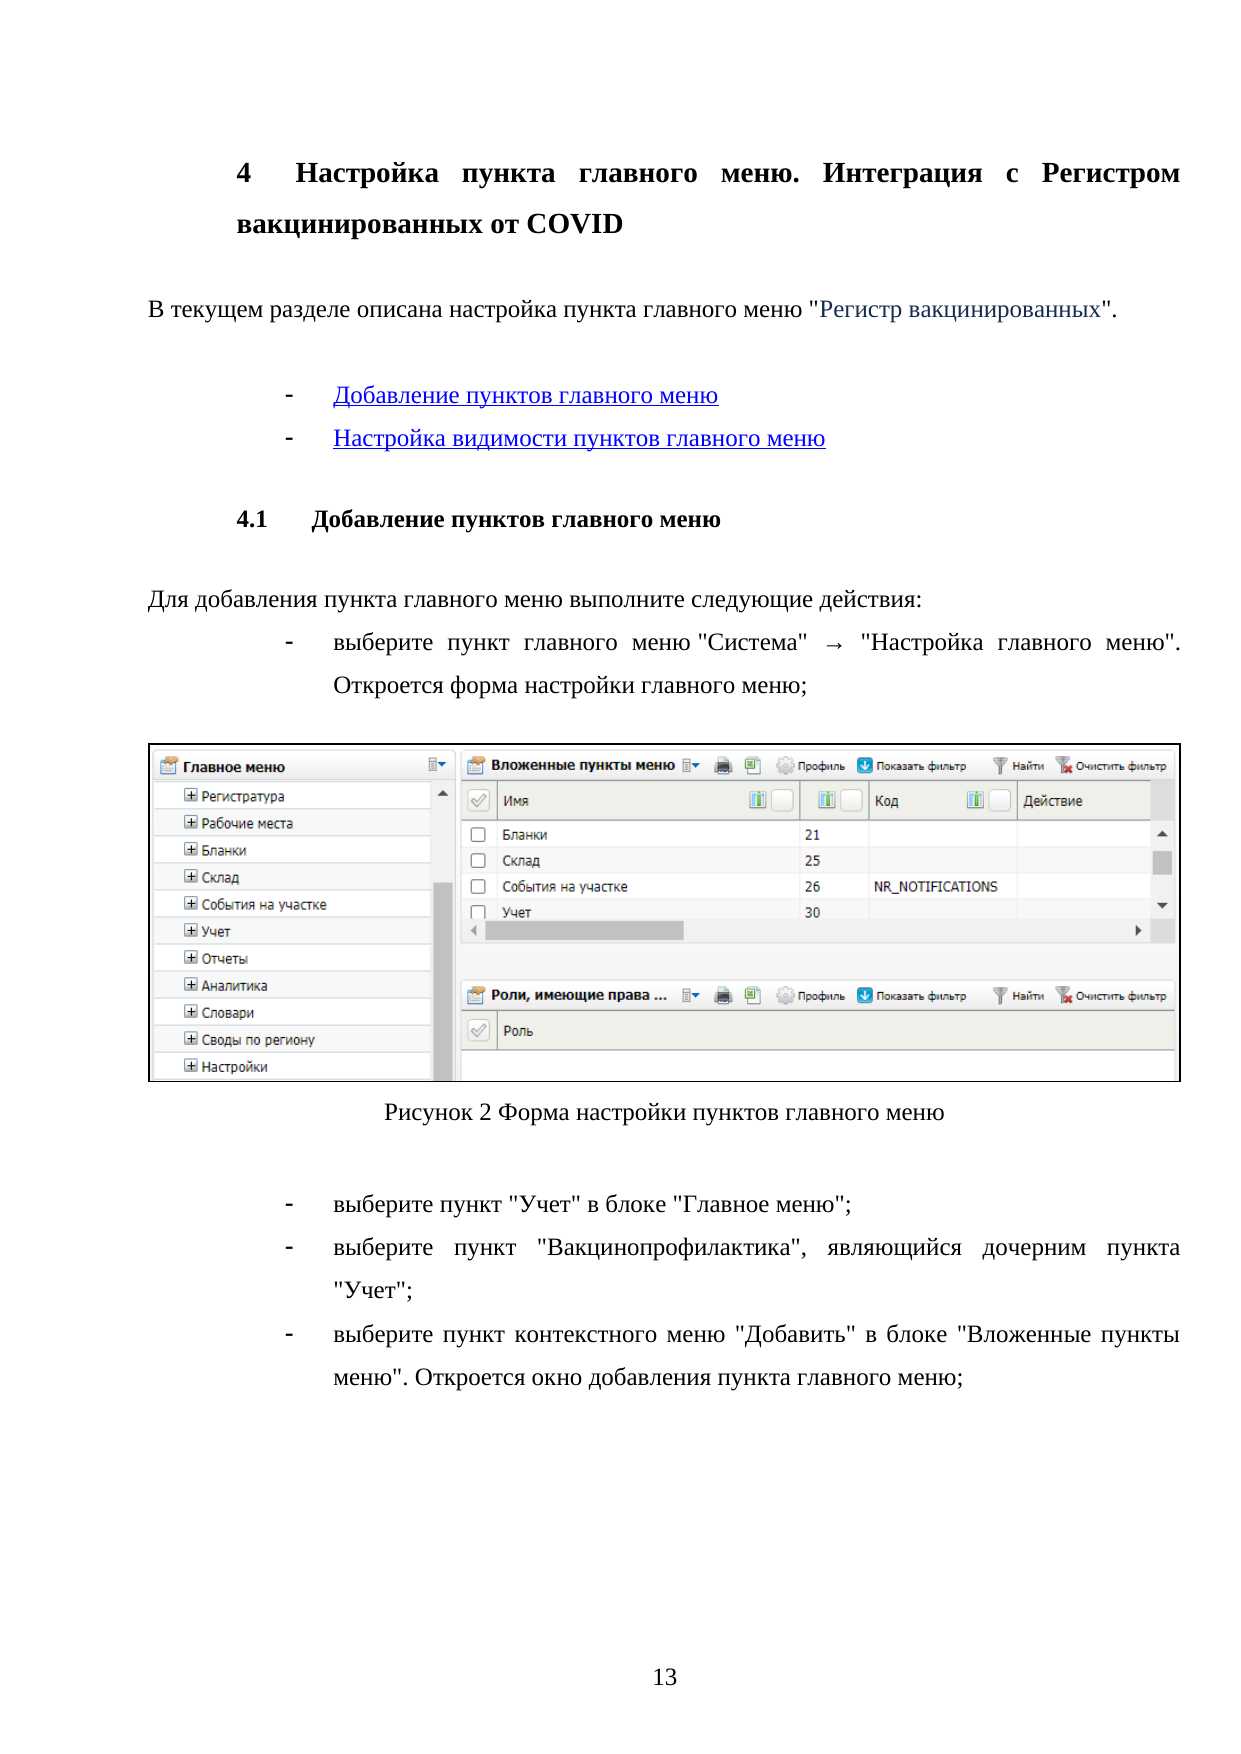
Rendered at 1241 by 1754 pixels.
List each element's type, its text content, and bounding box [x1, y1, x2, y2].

list выберите пункт "Вакцинопрофилактика", являющийся дочерним пункта "Учет"; [285, 1232, 1181, 1304]
list Добавление пунктов главного меню [285, 380, 1181, 409]
picture [150, 745, 1179, 1081]
list Настройка видимости пунктов главного меню [285, 423, 1181, 452]
text В текущем разделе описана настройка пункта главного меню "Регистр вакцинированных". [148, 294, 1181, 322]
list выберите пункт контекстного меню "Добавить" в блоке "Вложенные пункты меню". Откроется окно добавления пункта главного меню; [285, 1319, 1181, 1391]
text Рисунок 2 Форма настройки пунктов главного меню [148, 1097, 1181, 1125]
text Для добавления пункта главного меню выполните следующие действия: [148, 584, 1181, 613]
subtitle Настройка пункта главного меню. Интеграция с Регистром вакцинированных от COVID [236, 156, 1181, 239]
subtitle Добавление пунктов главного меню [236, 504, 1181, 532]
list выберите пункт главного меню "Система" → "Настройка главного меню". Откроется форма настройки главного меню; [285, 627, 1181, 699]
list выберите пункт "Учет" в блоке "Главное меню"; [285, 1189, 1181, 1218]
